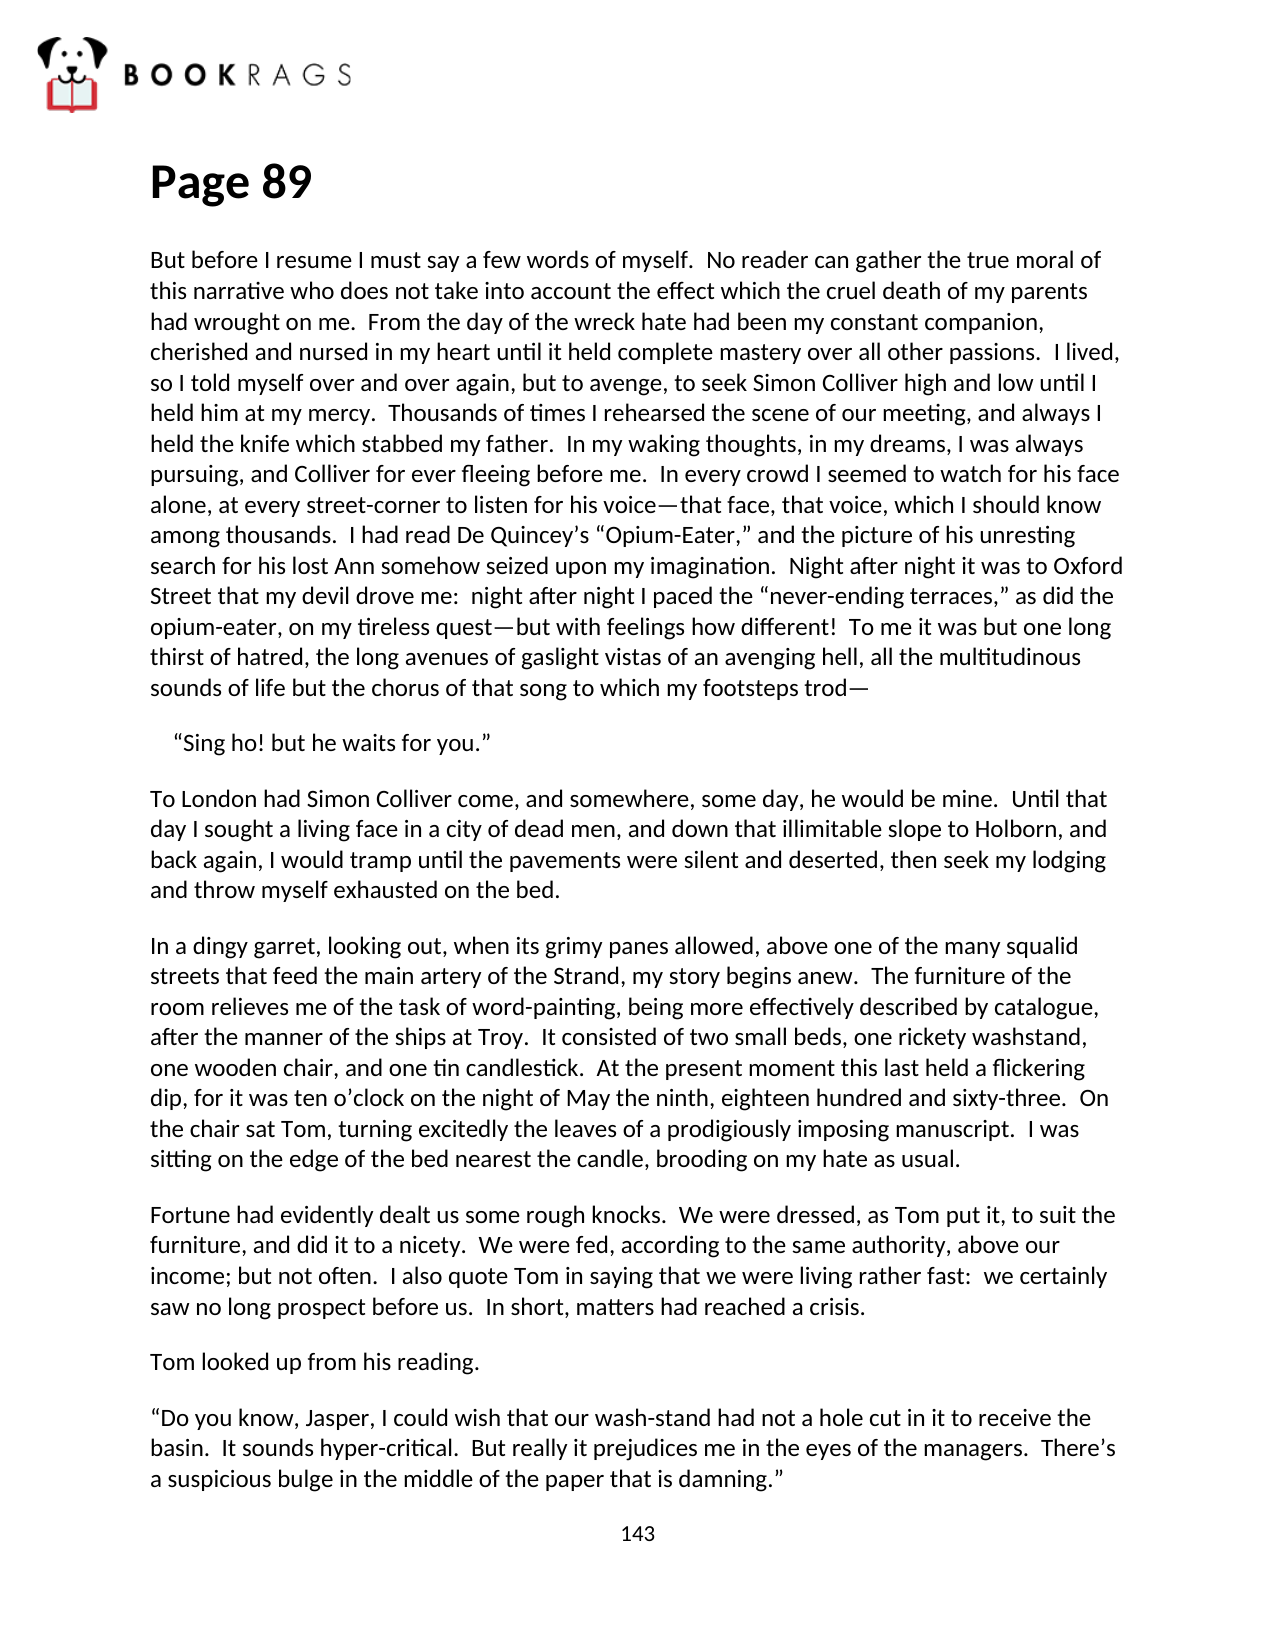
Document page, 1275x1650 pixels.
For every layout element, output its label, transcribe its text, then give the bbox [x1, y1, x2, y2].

text To London had Simon Colliver come, and somewhere, some day, he would be mine. Until that day I sought a living face in a city of dead men, and down that illimitable slope to Holborn, and back again, I would tramp until the pavements were silent and deserted, then seek my lodging and throw myself exhausted on the bed. [150, 783, 1125, 905]
text Fortune had evidently dealt us some rough knocks. We were dressed, as Tom put it, to suit the furniture, and did it to a nicety. We were fed, according to the same authority, above our income; but not often. I also quote Tom in saying that we were living rather fast: we certainly saw no long prospect before us. In short, matters had reached a crisis. [150, 1199, 1125, 1321]
picture [37, 37, 351, 113]
text “Do you know, Jasper, I could wish that our wash-stand had not a hole cut in it to receive the basin. It sounds hyper-critical. But really it prejudices me in the eyes of the managers. There’s a suspicious bulge in the middle of the paper that is damning.” [150, 1402, 1125, 1493]
text Tom looked up from his reading. [150, 1346, 1125, 1377]
text “Sing ho! but he waits for you.” [150, 727, 1125, 758]
text In a dingy garret, looking out, when its grimy panes allowed, above one of the many squalid streets that feed the main artery of the Strand, my story begins anew. The furniture of the room relieves me of the task of word-painting, being more effectively described by catalogue, after the manner of the ships at Troy. It consisted of two small beds, one rickety washstand, one wooden chair, and one tin candlestick. At the present moment this last held a flickering dip, for it was ten o’clock on the night of May the ninth, eighteen hundred and sixty-three. On the chair sat Tom, turning excitedly the leaves of a prodigiously imposing manuscript. I was sitting on the edge of the bed nearest the candle, brooding on my hate as usual. [150, 930, 1125, 1174]
text Page 89 [150, 150, 1125, 211]
text But before I resume I must say a few words of myself. No reader can gather the true moral of this narrative who does not take into account the effect which the cruel death of my parents had wrought on me. From the day of the wreck hate had been my constant companion, cherished and nursed in my heart until it held complete mastery over all other passions. I lived, so I told myself over and over again, but to avenge, to seek Simon Colliver high and low until I held him at my mercy. Thousands of times I rehearsed the scene of our meeting, and always I held the knife which stabbed my father. In my waking thoughts, in my dreams, I was always pursuing, and Colliver for ever fleeing before me. In every crowd I seemed to watch for his face alone, at every street-corner to listen for his voice—­that face, that voice, which I should know among thousands. I had read De Quincey’s “Opium-Eater,” and the picture of his unresting search for his lost Ann somehow seized upon my imagination. Night after night it was to Oxford Street that my devil drove me: night after night I paced the “never-ending terraces,” as did the opium-eater, on my tireless quest—­but with feelings how different! To me it was but one long thirst of hatred, the long avenues of gaslight vistas of an avenging hell, all the multitudinous sounds of life but the chorus of that song to which my footsteps trod—­ [150, 244, 1125, 702]
